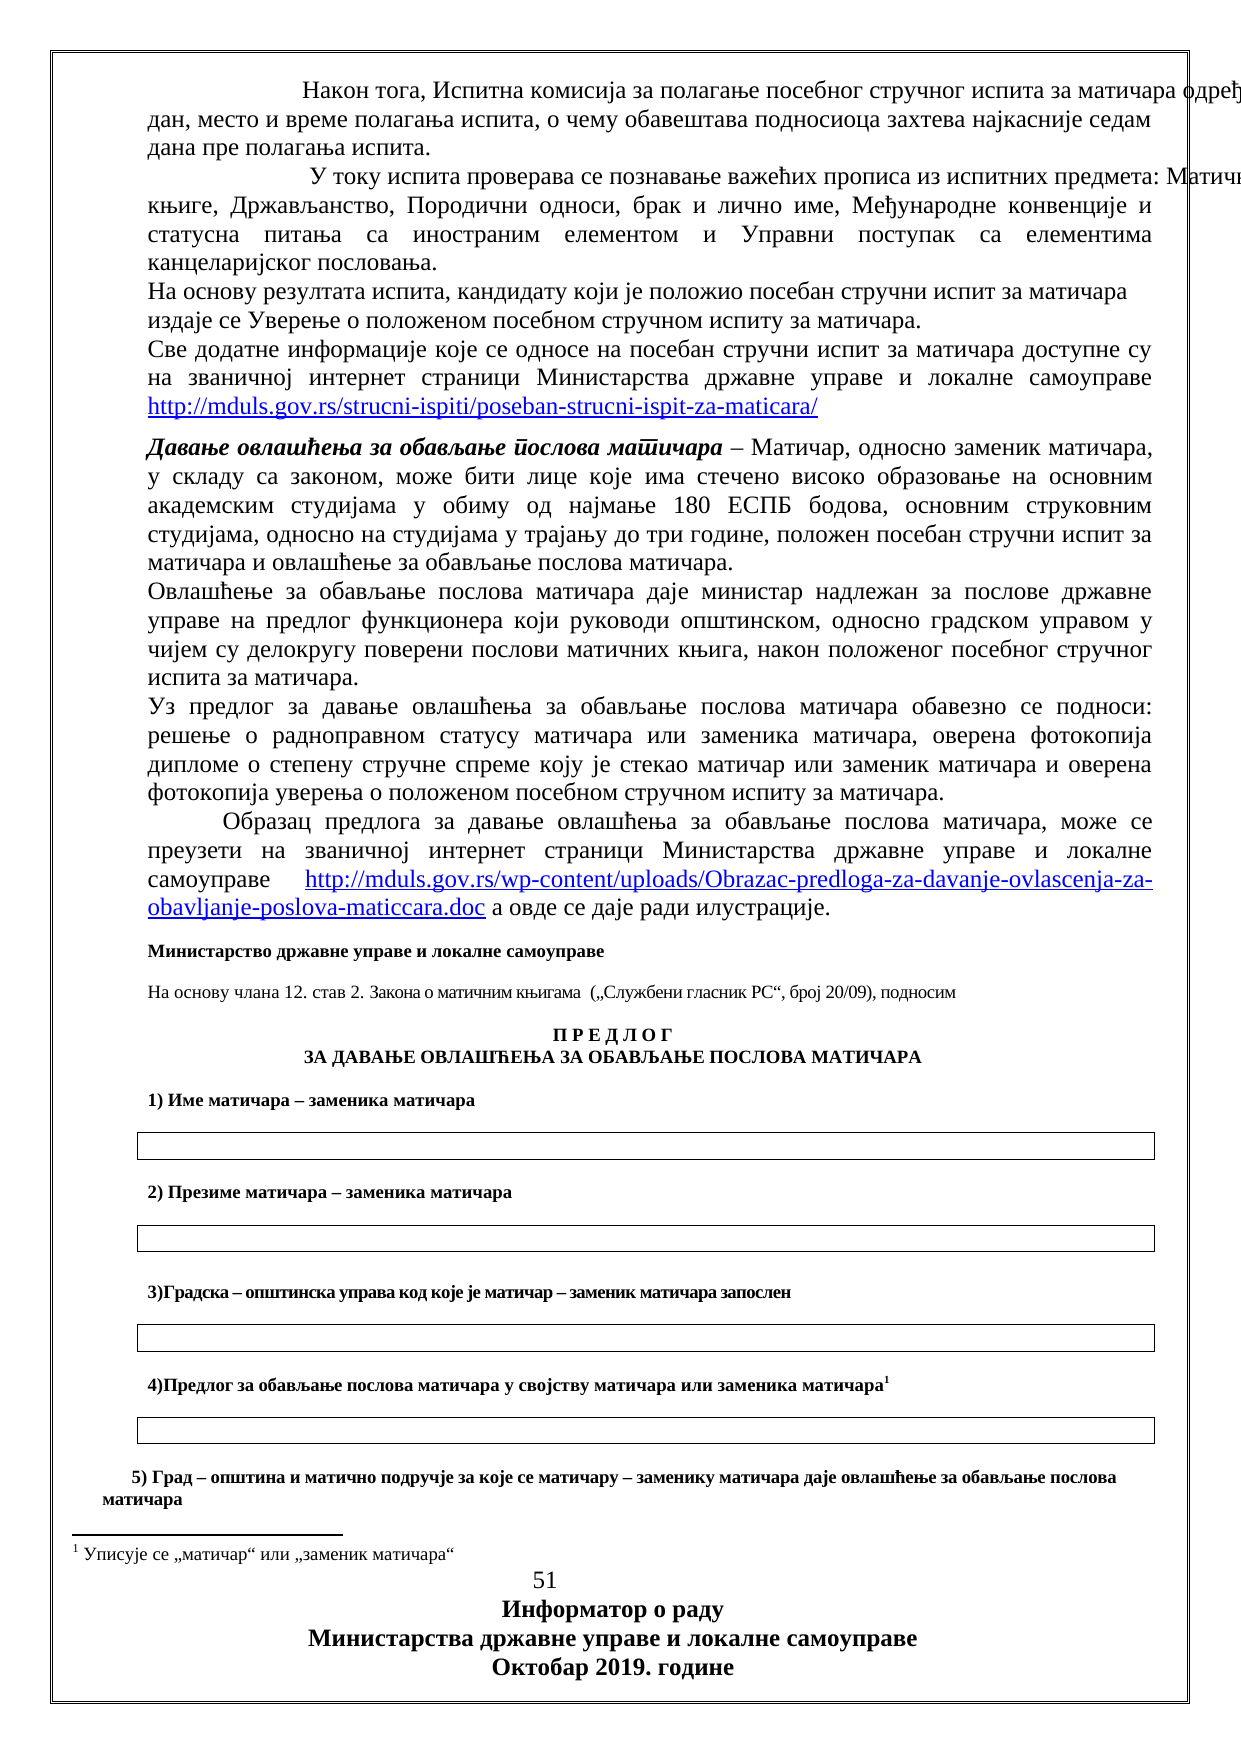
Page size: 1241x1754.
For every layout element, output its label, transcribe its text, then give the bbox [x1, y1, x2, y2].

text На основу члана 12. став 2. Закона о матичним књигама („Службени гласник РС“, број 20/09), подносим [72, 981, 1153, 1003]
text Уз предлог за давање овлашћења за обављање послова матичара обавезно се подноси: решење о радноправном статусу матичара или заменика матичара, оверена фотокопија дипломе о степену стручне спреме коју је стекао матичар или заменик матичара и оверена фотокопија уверења о положеном посебном стручном испиту за матичара. [147, 691, 1153, 806]
text У току испита проверава се познавање важећих прописа из испитних предмета: Матичне књиге, Држављанство, Породични односи, брак и лично име, Међународне конвенције и статусна питања са иностраним елементом и Управни поступак са елементима канцеларијског пословања. [147, 161, 1153, 276]
text ЗА ДАВАЊЕ ОВЛАШЋЕЊА ЗА ОБАВЉАЊЕ ПОСЛОВА МАТИЧАРА [72, 1046, 1153, 1067]
text 3)Градска – општинска управа код које је матичар – заменик матичара запослен [72, 1281, 1153, 1303]
text 4)Предлог за обављање послова матичара у својству матичара или заменика матичара [72, 1374, 1153, 1395]
text 1) Име матичара – заменика матичара [72, 1089, 1153, 1111]
text На основу резултата испита, кандидату који је положио посебан стручни испит за матичара издаје се Уверење о положеном посебном стручном испиту за матичара. [147, 276, 1153, 334]
text П Р Е Д Л О Г [72, 1024, 1153, 1046]
text Након тога, Испитна комисија за полагање посебног стручног испита за матичара одређује дан, место и време полагања испита, о чему обавештава подносиоца захтева најкасније седам дана пре полагања испита. [147, 75, 1153, 161]
text Образац предлога за давање овлашћења за обављање послова матичара, може се преузети на званичној интернет страници Министарства државне управе и локалне самоуправе http://mduls.gov.rs/wp-content/uploads/Obrazac-predloga-za-davanje-ovlascenja-za-obavljanje-poslova-maticcara.doc а овде се даје ради илустрације. [147, 806, 1153, 921]
text Све додатне информације које се односе на посебан стручни испит за матичара доступне су на званичној интернет страници Министарства државне управе и локалне самоуправе http://mduls.gov.rs/strucni-ispiti/poseban-strucni-ispit-za-maticara/ [147, 334, 1153, 420]
text 5) Град – општина и матично подручје за које се матичару – заменику матичара даје овлашћење за обављање послова матичара [102, 1466, 1153, 1509]
text Давање овлашћења за обављање послова матичара – Матичар, односно заменик матичара, у складу са законом, може бити лице које има стечено високо образовање на основним академским студијама у обиму од најмање 180 ЕСПБ бодова, основним струковним студијама, односно на студијама у трајању до три године, положен посебан стручни испит за матичара и овлашћење за обављање послова матичара. [147, 432, 1153, 576]
text 2) Презиме матичара – заменика матичара [72, 1181, 1153, 1203]
text Министарство државне управе и локалне самоуправе [72, 940, 1153, 962]
text Овлашћење за обављање послова матичара даје министар надлежан за послове државне управе на предлог функционера који руководи општинском, односно градском управом у чијем су делокругу поверени послови матичних књига, након положеног посебног стручног испита за матичара. [147, 576, 1153, 691]
